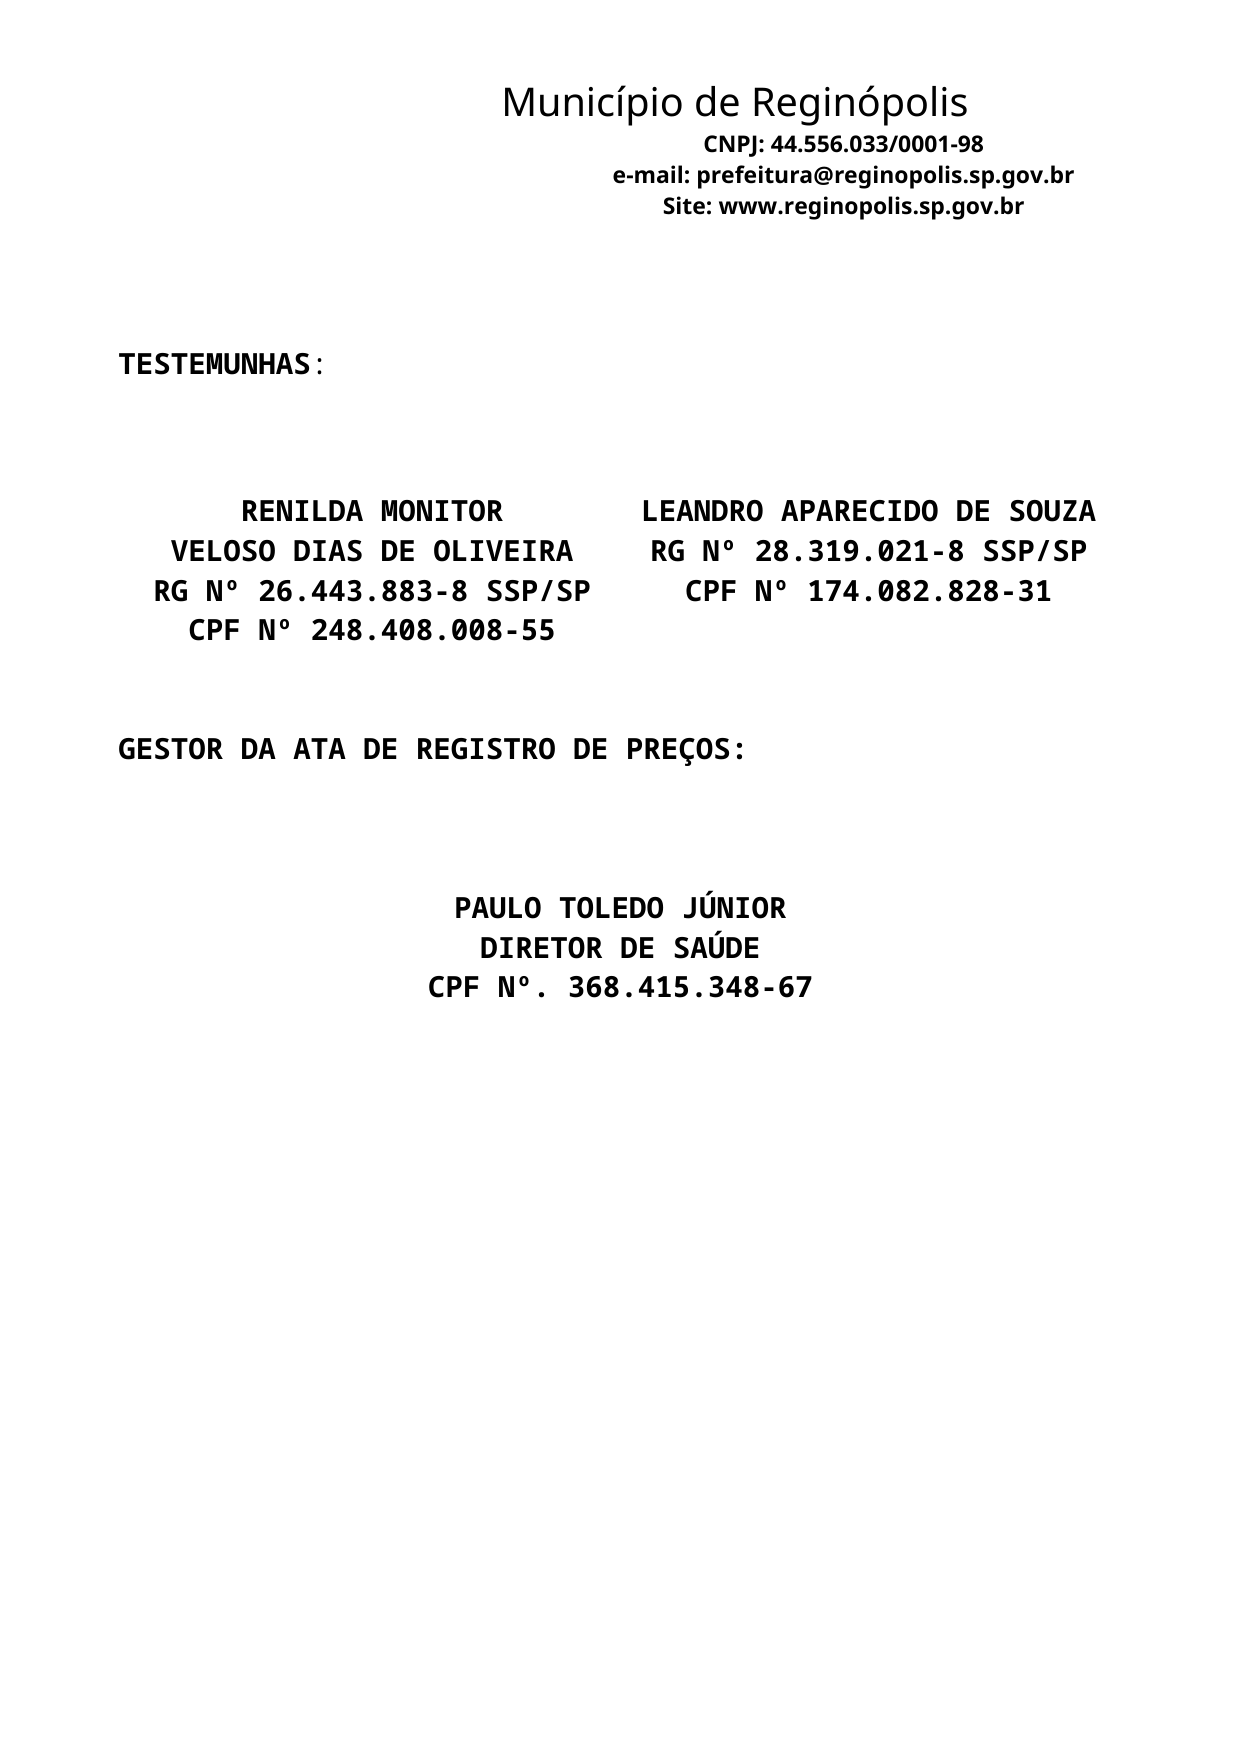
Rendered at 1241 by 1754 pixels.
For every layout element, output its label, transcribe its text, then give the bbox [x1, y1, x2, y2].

text TESTEMUNHAS: [118, 343, 1122, 383]
text CPF Nº. 368.415.348-67 [118, 967, 1122, 1006]
table_header LEANDRO APARECIDO DE SOUZA RG Nº 28.319.021-8 SSP/SP CPF Nº 174.082.828-31 [620, 490, 1117, 649]
text DIRETOR DE SAÚDE [118, 927, 1122, 967]
text PAULO TOLEDO JÚNIOR [118, 887, 1122, 927]
table_header RENILDA MONITOR VELOSO DIAS DE OLIVEIRA RG Nº 26.443.883-8 SSP/SP CPF Nº 248.408.008-55 [124, 490, 620, 649]
text GESTOR DA ATA DE REGISTRO DE PREÇOS: [118, 728, 1122, 768]
